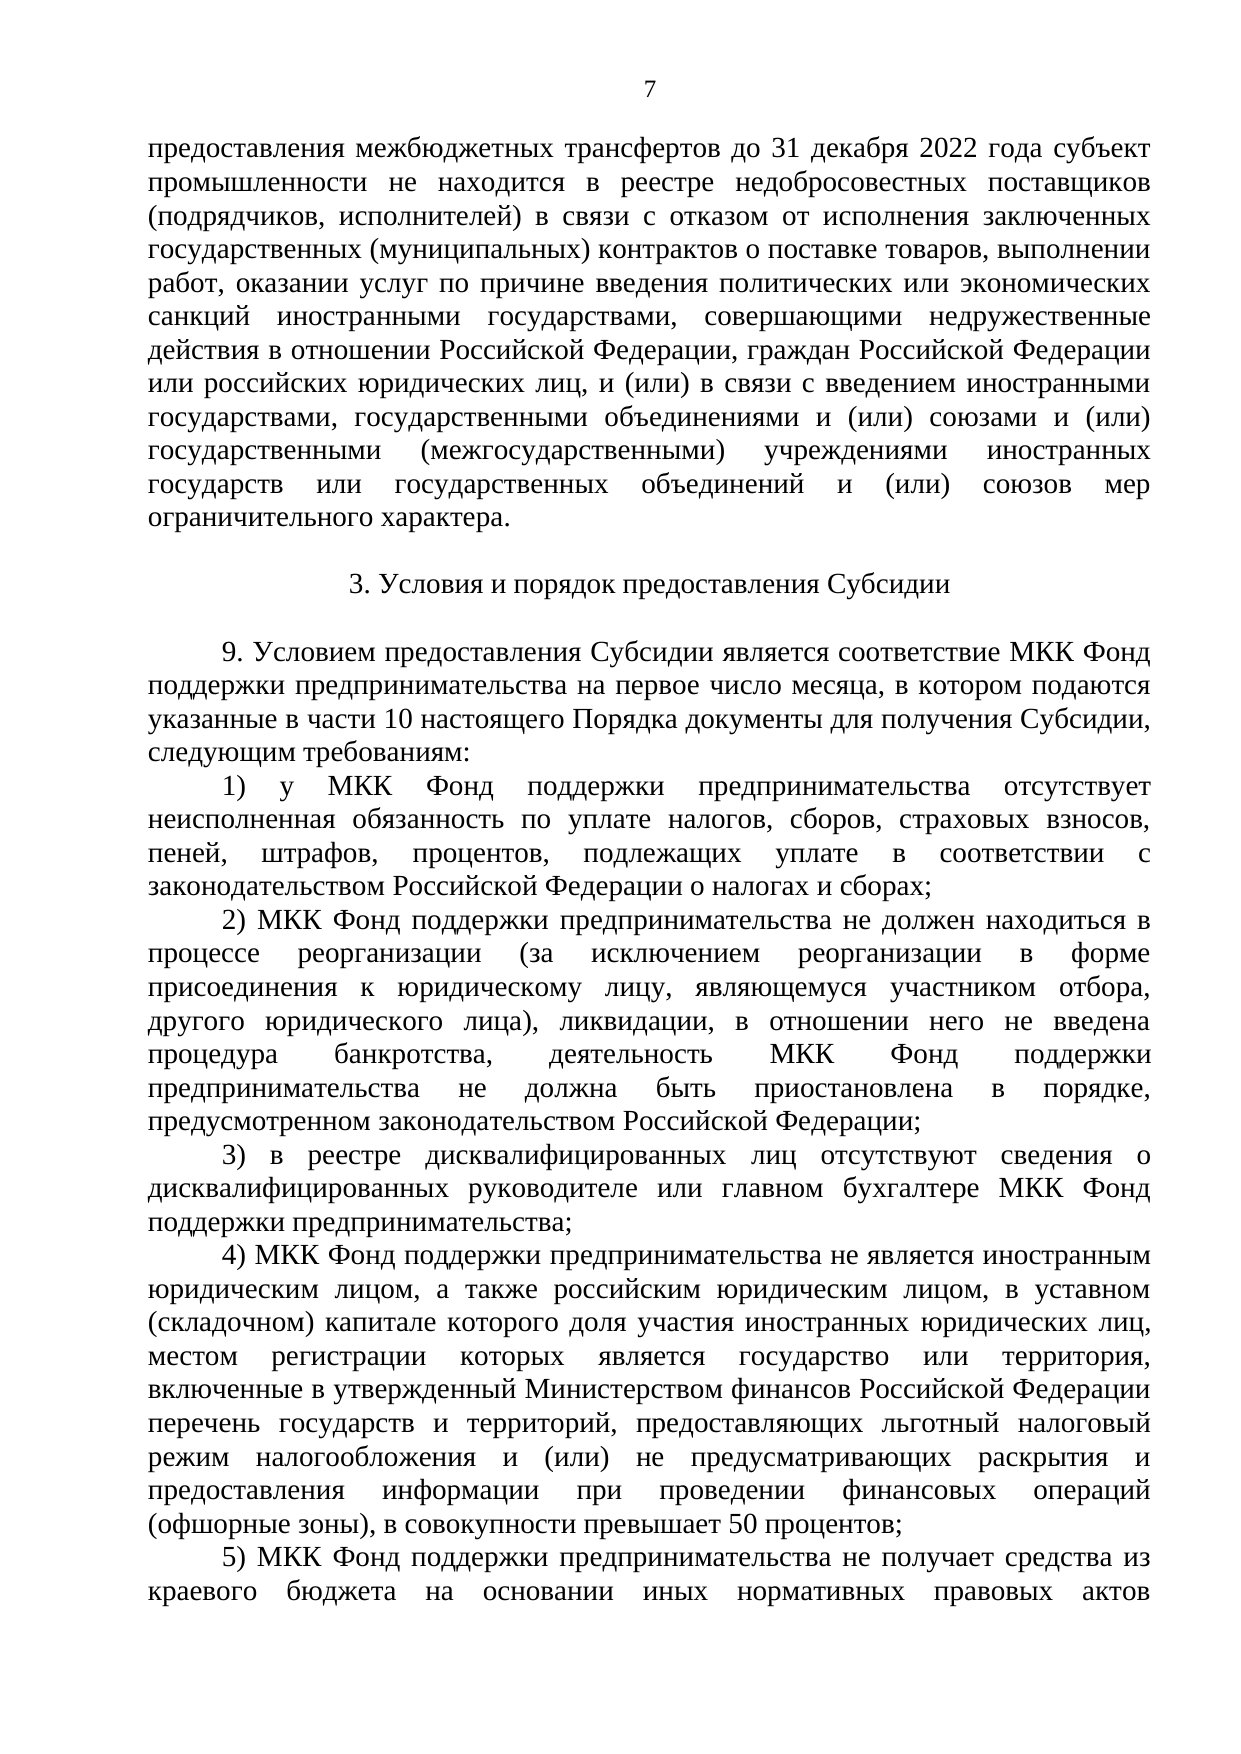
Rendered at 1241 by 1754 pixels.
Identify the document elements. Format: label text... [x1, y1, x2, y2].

text 3. Условия и порядок предоставления Субсидии [148, 567, 1152, 600]
text 2) МКК Фонд поддержки предпринимательства не должен находиться в процессе реорганизации (за исключением реорганизации в форме присоединения к юридическому лицу, являющемуся участником отбора, другого юридического лица), ликвидации, в отношении него не введена процедура банкротства, деятельность МКК Фонд поддержки предпринимательства не должна быть приостановлена в порядке, предусмотренном законодательством Российской Федерации; [148, 902, 1152, 1137]
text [148, 131, 1152, 533]
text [148, 1539, 1152, 1606]
text 3) в реестре дисквалифицированных лиц отсутствуют сведения о дисквалифицированных руководителе или главном бухгалтере МКК Фонд поддержки предпринимательства; [148, 1137, 1152, 1237]
text 9. Условием предоставления Субсидии является соответствие МКК Фонд поддержки предпринимательства на первое число месяца, в котором подаются указанные в части 10 настоящего Порядка документы для получения Субсидии, следующим требованиям: [148, 634, 1152, 768]
text 4) МКК Фонд поддержки предпринимательства не является иностранным юридическим лицом, а также российским юридическим лицом, в уставном (складочном) капитале которого доля участия иностранных юридических лиц, местом регистрации которых является государство или территория, включенные в утвержденный Министерством финансов Российской Федерации перечень государств и территорий, предоставляющих льготный налоговый режим налогообложения и (или) не предусматривающих раскрытия и предоставления информации при проведении финансовых операций (офшорные зоны), в совокупности превышает 50 процентов; [148, 1237, 1152, 1539]
text 1) у МКК Фонд поддержки предпринимательства отсутствует неисполненная обязанность по уплате налогов, сборов, страховых взносов, пеней, штрафов, процентов, подлежащих уплате в соответствии с законодательством Российской Федерации о налогах и сборах; [148, 768, 1152, 902]
